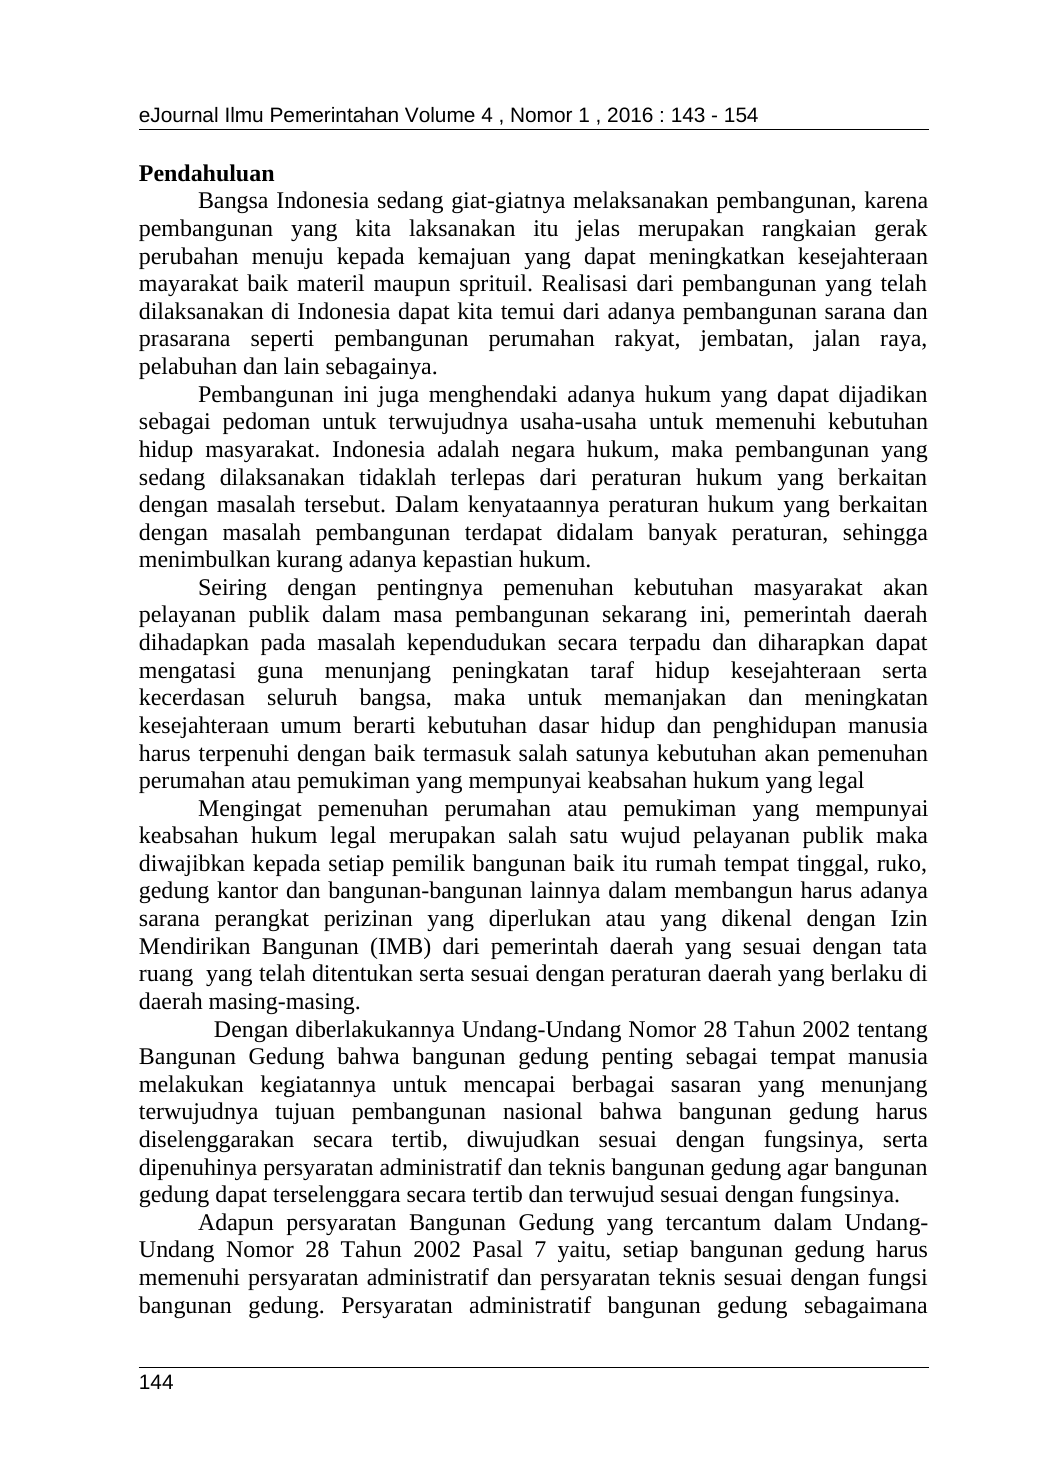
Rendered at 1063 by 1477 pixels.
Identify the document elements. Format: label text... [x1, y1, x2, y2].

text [139, 1208, 929, 1318]
text Bangsa Indonesia sedang giat-giatnya melaksanakan pembangunan, karena pembangunan yang kita laksanakan itu jelas merupakan rangkaian gerak perubahan menuju kepada kemajuan yang dapat meningkatkan kesejahteraan mayarakat baik materil maupun sprituil. Realisasi dari pembangunan yang telah dilaksanakan di Indonesia dapat kita temui dari adanya pembangunan sarana dan prasarana seperti pembangunan perumahan rakyat, jembatan, jalan raya, pelabuhan dan lain sebagainya. [139, 186, 929, 380]
text Mengingat pemenuhan perumahan atau pemukiman yang mempunyai keabsahan hukum legal merupakan salah satu wujud pelayanan publik maka diwajibkan kepada setiap pemilik bangunan baik itu rumah tempat tinggal, ruko, gedung kantor dan bangunan-bangunan lainnya dalam membangun harus adanya sarana perangkat perizinan yang diperlukan atau yang dikenal dengan Izin Mendirikan Bangunan (IMB) dari pemerintah daerah yang sesuai dengan tata ruang yang telah ditentukan serta sesuai dengan peraturan daerah yang berlaku di daerah masing-masing. [139, 794, 929, 1014]
text Pembangunan ini juga menghendaki adanya hukum yang dapat dijadikan sebagai pedoman untuk terwujudnya usaha-usaha untuk memenuhi kebutuhan hidup masyarakat. Indonesia adalah negara hukum, maka pembangunan yang sedang dilaksanakan tidaklah terlepas dari peraturan hukum yang berkaitan dengan masalah tersebut. Dalam kenyataannya peraturan hukum yang berkaitan dengan masalah pembangunan terdapat didalam banyak peraturan, sehingga menimbulkan kurang adanya kepastian hukum. [139, 380, 929, 573]
text Seiring dengan pentingnya pemenuhan kebutuhan masyarakat akan pelayanan publik dalam masa pembangunan sekarang ini, pemerintah daerah dihadapkan pada masalah kependudukan secara terpadu dan diharapkan dapat mengatasi guna menunjang peningkatan taraf hidup kesejahteraan serta kecerdasan seluruh bangsa, maka untuk memanjakan dan meningkatan kesejahteraan umum berarti kebutuhan dasar hidup dan penghidupan manusia harus terpenuhi dengan baik termasuk salah satunya kebutuhan akan pemenuhan perumahan atau pemukiman yang mempunyai keabsahan hukum yang legal [139, 573, 929, 794]
text Dengan diberlakukannya Undang-Undang Nomor 28 Tahun 2002 tentang Bangunan Gedung bahwa bangunan gedung penting sebagai tempat manusia melakukan kegiatannya untuk mencapai berbagai sasaran yang menunjang terwujudnya tujuan pembangunan nasional bahwa bangunan gedung harus diselenggarakan secara tertib, diwujudkan sesuai dengan fungsinya, serta dipenuhinya persyaratan administratif dan teknis bangunan gedung agar bangunan gedung dapat terselenggara secara tertib dan terwujud sesuai dengan fungsinya. [139, 1014, 929, 1208]
text Pendahuluan [139, 159, 929, 186]
